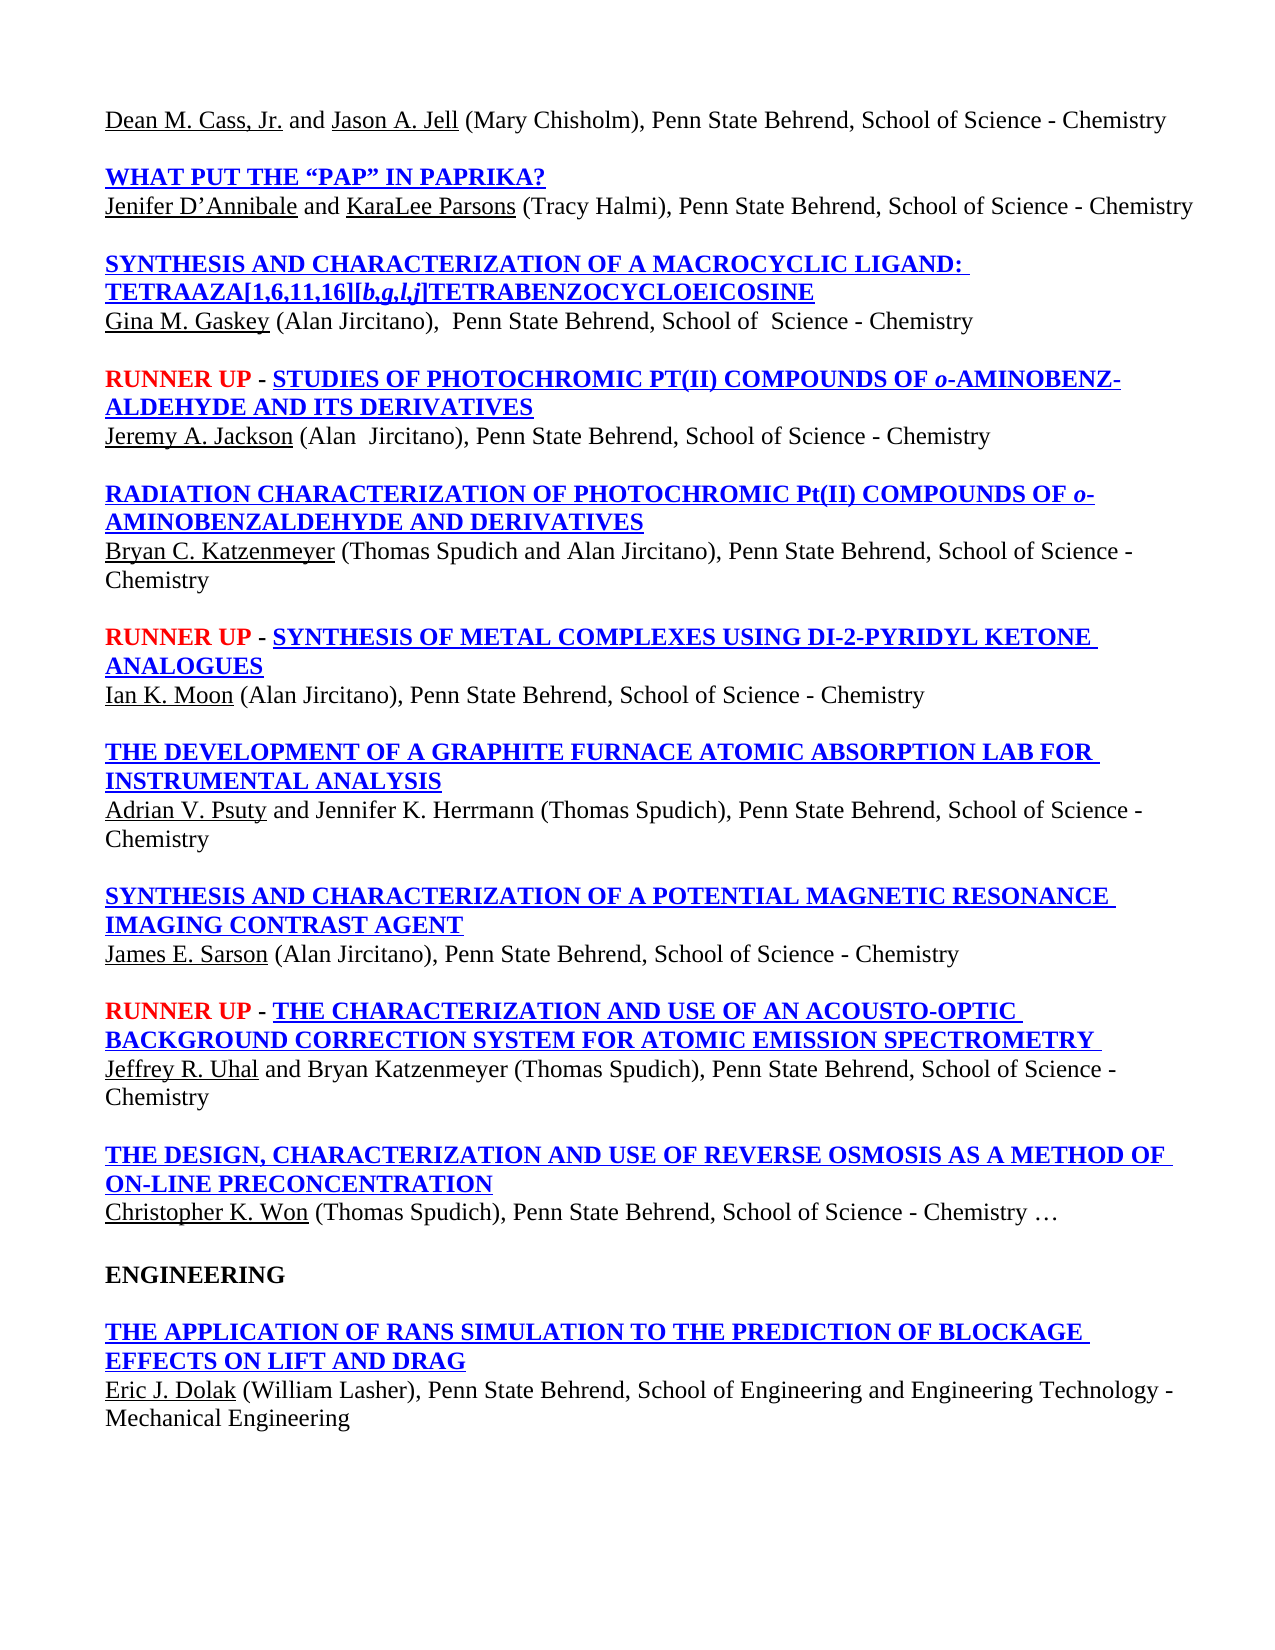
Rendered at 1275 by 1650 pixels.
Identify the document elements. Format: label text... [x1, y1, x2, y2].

text RADIATION CHARACTERIZATION OF PHOTOCHROMIC Pt(II) COMPOUNDS OF o-AMINOBENZALDEHYDE AND DERIVATIVES [105, 479, 1200, 536]
text RUNNER UP - STUDIES OF PHOTOCHROMIC PT(II) COMPOUNDS OF o-AMINOBENZ-ALDEHYDE AND ITS DERIVATIVES [105, 364, 1200, 421]
text The Design, Characterization and Use of Reverse Osmosis as a Method of On-line Preconcentration [105, 1140, 1200, 1197]
text Bryan C. Katzenmeyer (Thomas Spudich and Alan Jircitano), Behrend, - Chemistry [105, 536, 1200, 594]
text THE APPLICATION OF RANS SIMULATION TO THE PREDICTION OF BLOCKAGE EFFECTS ON LIFT AND DRAG [105, 1317, 1200, 1375]
text Adrian V. Psuty and Jennifer K. Herrmann (Thomas Spudich), Behrend, - Chemistry [105, 795, 1200, 852]
text Dean M. Cass, Jr. and Jason A. Jell (Mary Chisholm), Behrend, - Chemistry [105, 105, 1200, 134]
text Gina M. Gaskey (Alan Jircitano), Penn Behrend, - Chemistry [105, 306, 1200, 335]
text Jeffrey R. Uhal and Bryan Katzenmeyer (Thomas Spudich), Behrend, - Chemistry [105, 1054, 1200, 1111]
text Jenifer D’Annibale and KaraLee Parsons (Tracy Halmi), Behrend, - Chemistry [105, 191, 1200, 220]
subtitle ENGINEERING [105, 1260, 1200, 1288]
text SYNTHESIS AND CHARACTERIZATION OF A MACROCYCLIC LIGAND: TETRAAZA[1,6,11,16][b,g,l,j]TETRABENZOCYCLOEICOSINE [105, 249, 1200, 306]
text Ian K. Moon (Alan Jircitano), Behrend, - Chemistry [105, 680, 1200, 709]
text THE DEVELOPMENT OF A GRAPHITE FURNACE ATOMIC ABSORPTION LAB FOR INSTRUMENTAL ANALYSIS [105, 737, 1200, 795]
text James E. Sarson (Alan Jircitano), Behrend, - Chemistry [105, 939, 1200, 967]
text WHAT PUT THE “PAP” IN PAPRIKA? [105, 162, 1200, 191]
text Eric J. Dolak (William Lasher), Behrend, and Engineering Technology - Mechanical Engineering [105, 1375, 1200, 1432]
text RUNNER UP - SYNTHESIS OF METAL COMPLEXES USING DI-2-PYRIDYL KETONE ANALOGUES [105, 622, 1200, 680]
text SYNTHESIS AND CHARACTERIZATION OF A POTENTIAL MAGNETIC RESONANCE IMAGING CONTRAST AGENT [105, 881, 1200, 939]
text Christopher K. Won (Thomas Spudich), Behrend, - Chemistry … [105, 1197, 1200, 1226]
text RUNNER UP - The Characterization and Use of an Acousto-Optic Background Correction System for Atomic Emission Spectrometry [105, 996, 1200, 1054]
text Jeremy A. Jackson (Alan Jircitano), Behrend, - Chemistry [105, 421, 1200, 450]
